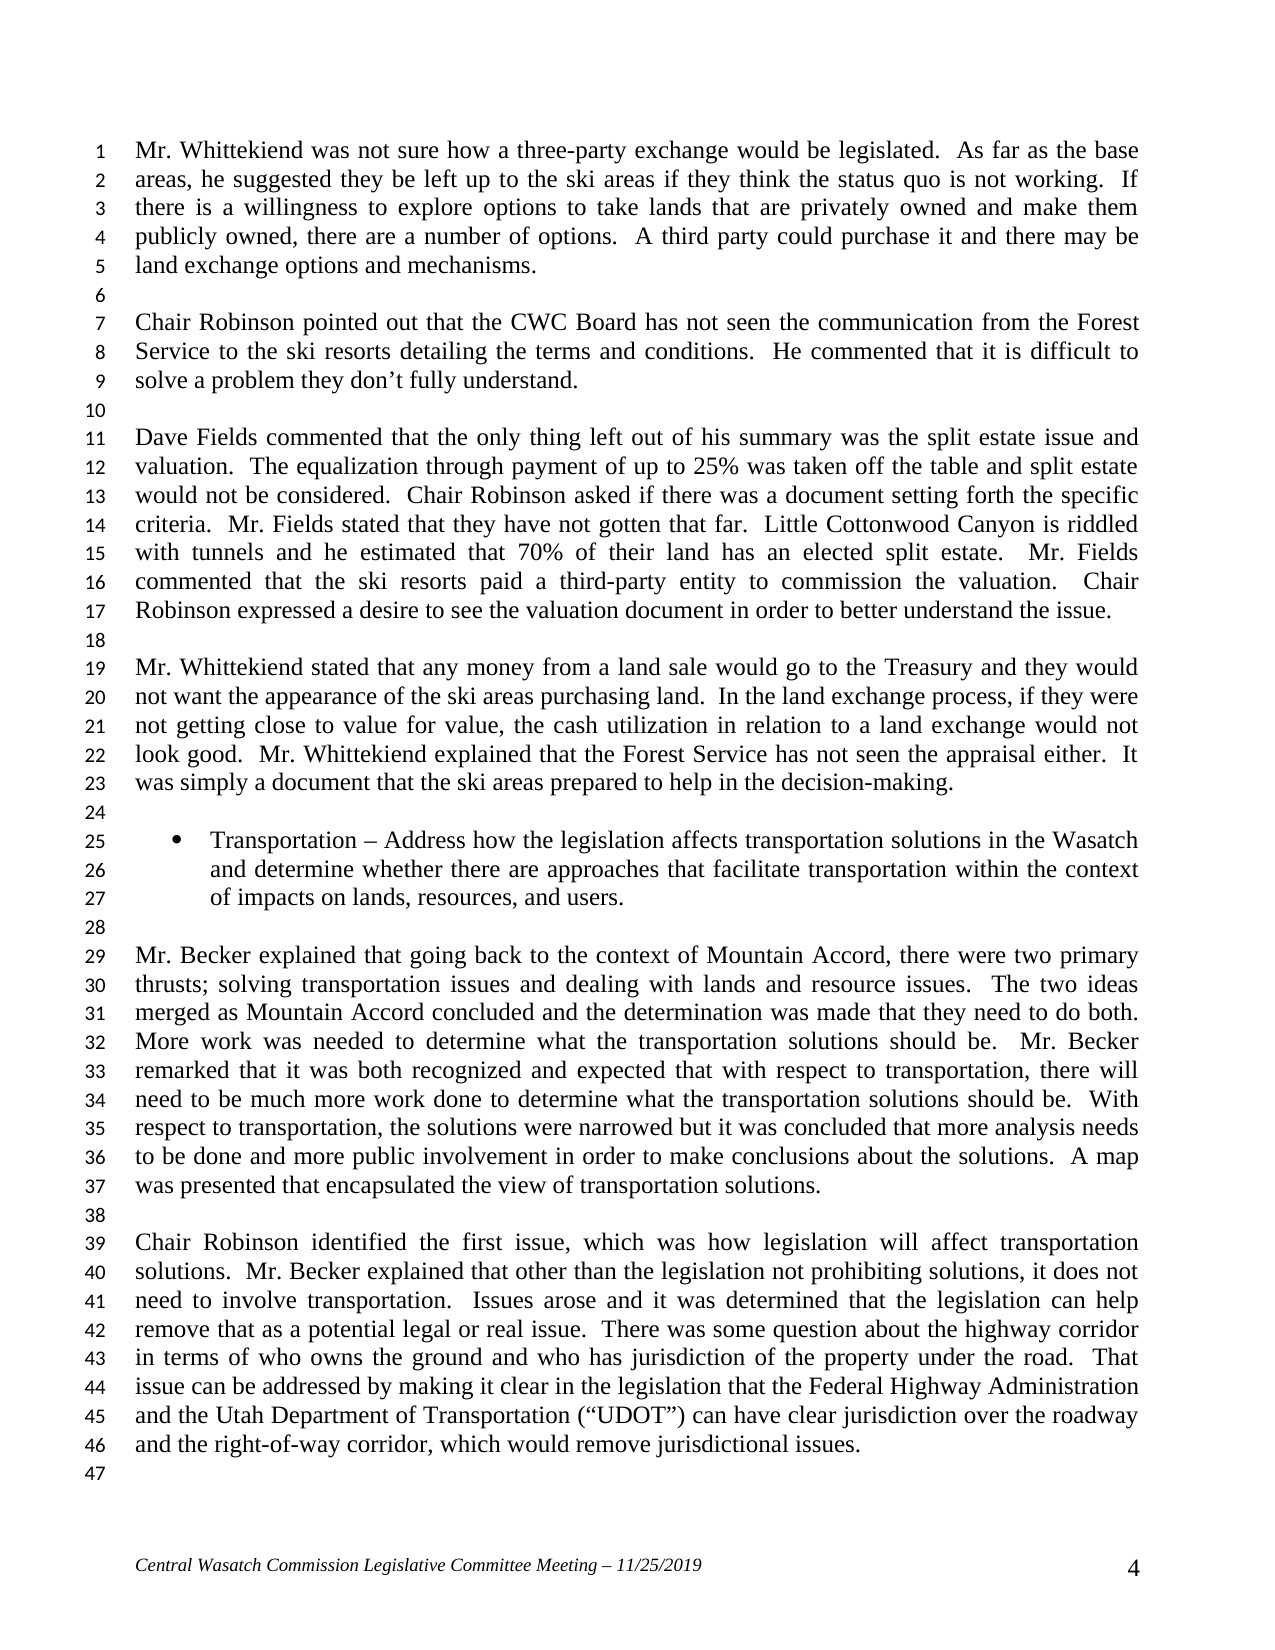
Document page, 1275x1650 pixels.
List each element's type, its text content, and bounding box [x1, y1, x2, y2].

text Dave Fields commented that the only thing left out of his summary was the split estate issue and valuation. The equalization through payment of up to 25% was taken off the table and split estate would not be considered. Chair Robinson asked if there was a document setting forth the specific criteria. Mr. Fields stated that they have not gotten that far. Little Cottonwood Canyon is riddled with tunnels and he estimated that 70% of their land has an elected split estate. Mr. Fields commented that the ski resorts paid a third-party entity to commission the valuation. Chair Robinson expressed a desire to see the valuation document in order to better understand the issue. [135, 422, 1140, 624]
text Mr. Whittekiend was not sure how a three-party exchange would be legislated. As far as the base areas, he suggested they be left up to the ski areas if they think the status quo is not working. If there is a willingness to explore options to take lands that are privately owned and make them publicly owned, there are a number of options. A third party could purchase it and there may be land exchange options and mechanisms. [135, 135, 1140, 279]
text Chair Robinson pointed out that the CWC Board has not seen the communication from the Forest Service to the ski resorts detailing the terms and conditions. He commented that it is difficult to solve a problem they don’t fully understand. [135, 307, 1140, 394]
text Mr. Whittekiend stated that any money from a land sale would go to the Treasury and they would not want the appearance of the ski areas purchasing land. In the land exchange process, if they were not getting close to value for value, the cash utilization in relation to a land exchange would not look good. Mr. Whittekiend explained that the Forest Service has not seen the appraisal either. It was simply a document that the ski areas prepared to help in the decision-making. [135, 652, 1140, 796]
text Mr. Becker explained that going back to the context of Mountain Accord, there were two primary thrusts; solving transportation issues and dealing with lands and resource issues. The two ideas merged as Mountain Accord concluded and the determination was made that they need to do both. More work was needed to determine what the transportation solutions should be. Mr. Becker remarked that it was both recognized and expected that with respect to transportation, there will need to be much more work done to determine what the transportation solutions should be. With respect to transportation, the solutions were narrowed but it was concluded that more analysis needs to be done and more public involvement in order to make conclusions about the solutions. A map was presented that encapsulated the view of transportation solutions. [135, 940, 1140, 1199]
list Transportation – Address how the legislation affects transportation solutions in the Wasatch and determine whether there are approaches that facilitate transportation within the context of impacts on lands, resources, and users. [172, 825, 1140, 911]
text Chair Robinson identified the first issue, which was how legislation will affect transportation solutions. Mr. Becker explained that other than the legislation not prohibiting solutions, it does not need to involve transportation. Issues arose and it was determined that the legislation can help remove that as a potential legal or real issue. There was some question about the highway corridor in terms of who owns the ground and who has jurisdiction of the property under the road. That issue can be addressed by making it clear in the legislation that the Federal Highway Administration and the Utah Department of Transportation (“UDOT”) can have clear jurisdiction over the roadway and the right-of-way corridor, which would remove jurisdictional issues. [135, 1227, 1140, 1457]
